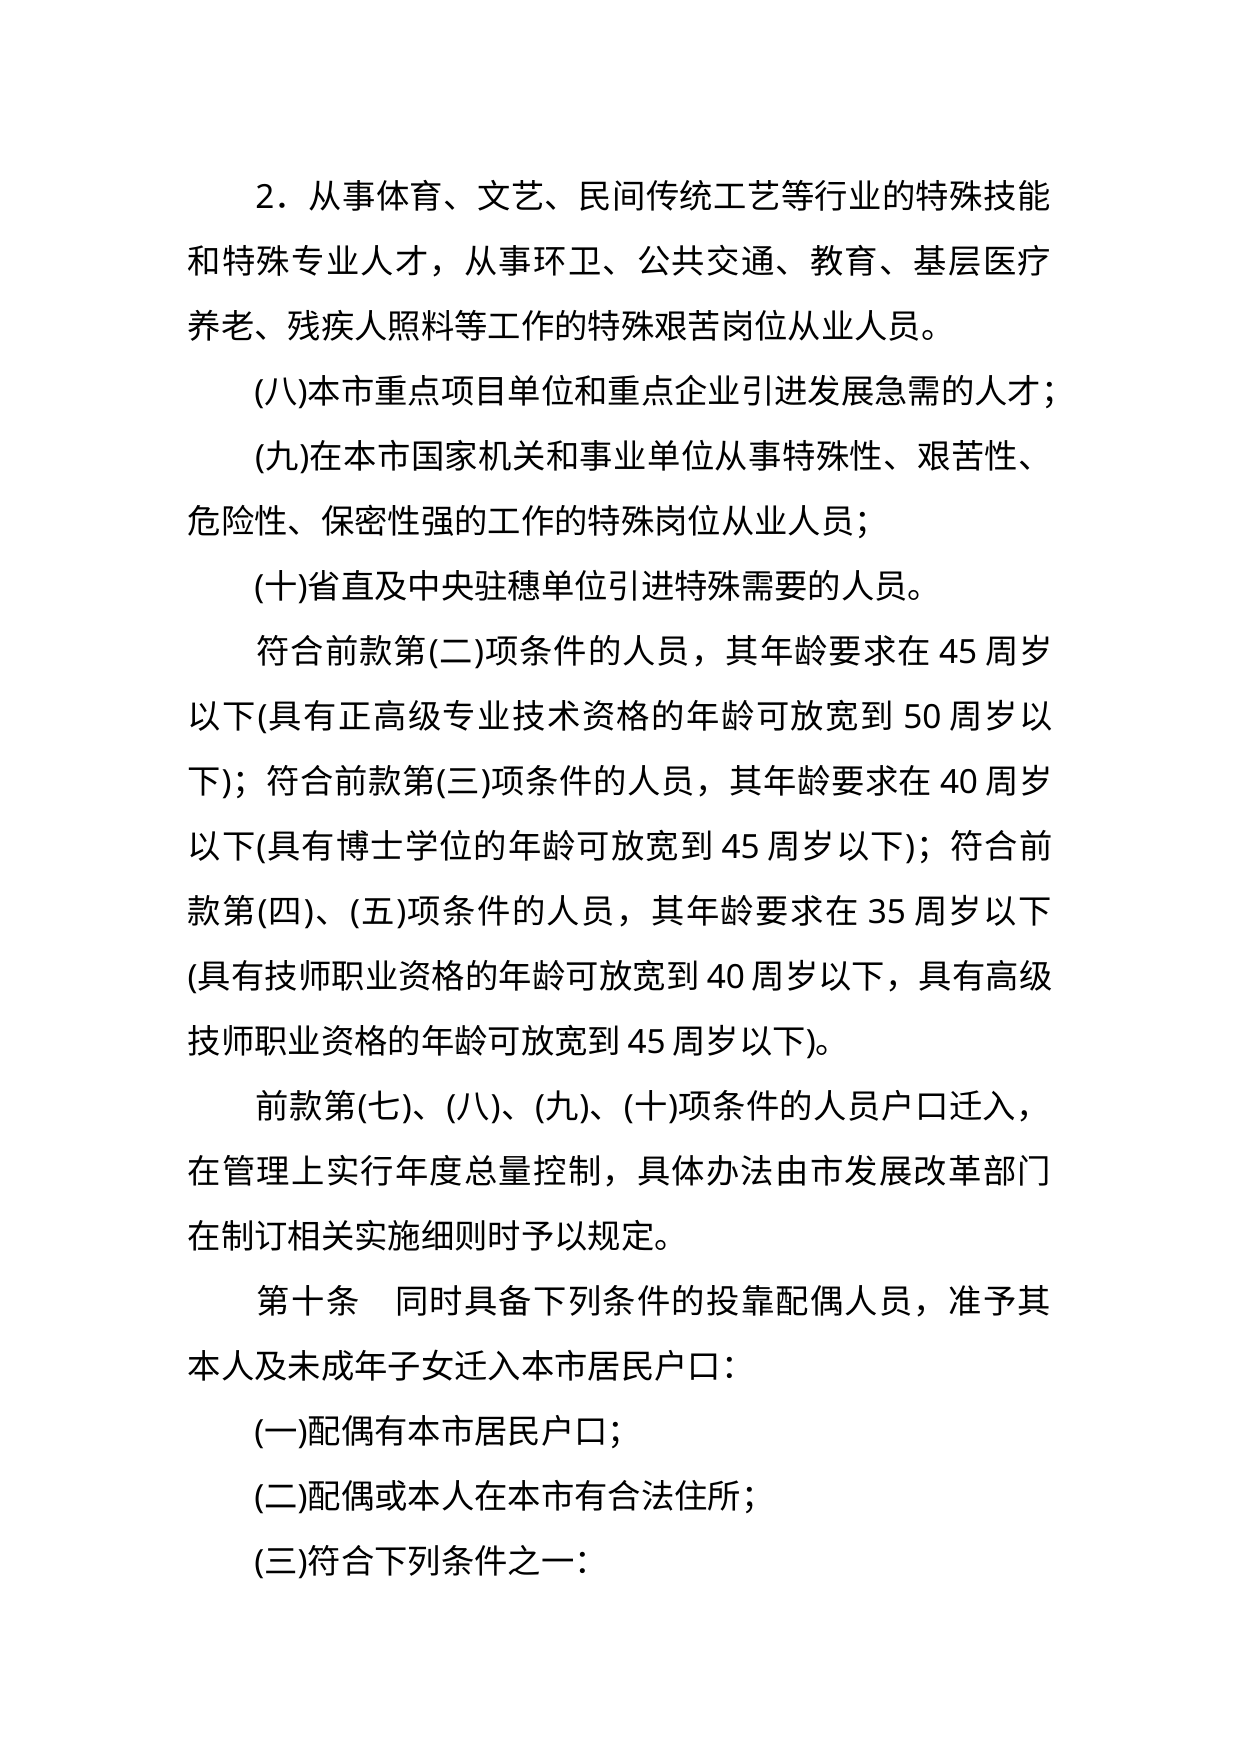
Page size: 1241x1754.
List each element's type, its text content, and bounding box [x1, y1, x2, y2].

text (一)配偶有本市居民户口； [187, 1397, 1053, 1462]
text (九)在本市国家机关和事业单位从事特殊性、艰苦性、危险性、保密性强的工作的特殊岗位从业人员； [187, 422, 1053, 552]
text 符合前款第(二)项条件的人员，其年龄要求在45周岁以下(具有正高级专业技术资格的年龄可放宽到50周岁以下)；符合前款第(三)项条件的人员，其年龄要求在40周岁以下(具有博士学位的年龄可放宽到45周岁以下)；符合前款第(四)、(五)项条件的人员，其年龄要求在35周岁以下(具有技师职业资格的年龄可放宽到40周岁以下，具有高级技师职业资格的年龄可放宽到45周岁以下)。 [187, 617, 1053, 1072]
text (三)符合下列条件之一： [187, 1527, 1053, 1592]
text (八)本市重点项目单位和重点企业引进发展急需的人才； [187, 357, 1053, 422]
text 前款第(七)、(八)、(九)、(十)项条件的人员户口迁入，在管理上实行年度总量控制，具体办法由市发展改革部门在制订相关实施细则时予以规定。 [187, 1072, 1053, 1267]
text 第十条 同时具备下列条件的投靠配偶人员，准予其本人及未成年子女迁入本市居民户口： [187, 1267, 1053, 1397]
text (十)省直及中央驻穗单位引进特殊需要的人员。 [187, 552, 1053, 617]
text 2．从事体育、文艺、民间传统工艺等行业的特殊技能和特殊专业人才，从事环卫、公共交通、教育、基层医疗、养老、残疾人照料等工作的特殊艰苦岗位从业人员。 [187, 162, 1053, 357]
text (二)配偶或本人在本市有合法住所； [187, 1462, 1053, 1527]
